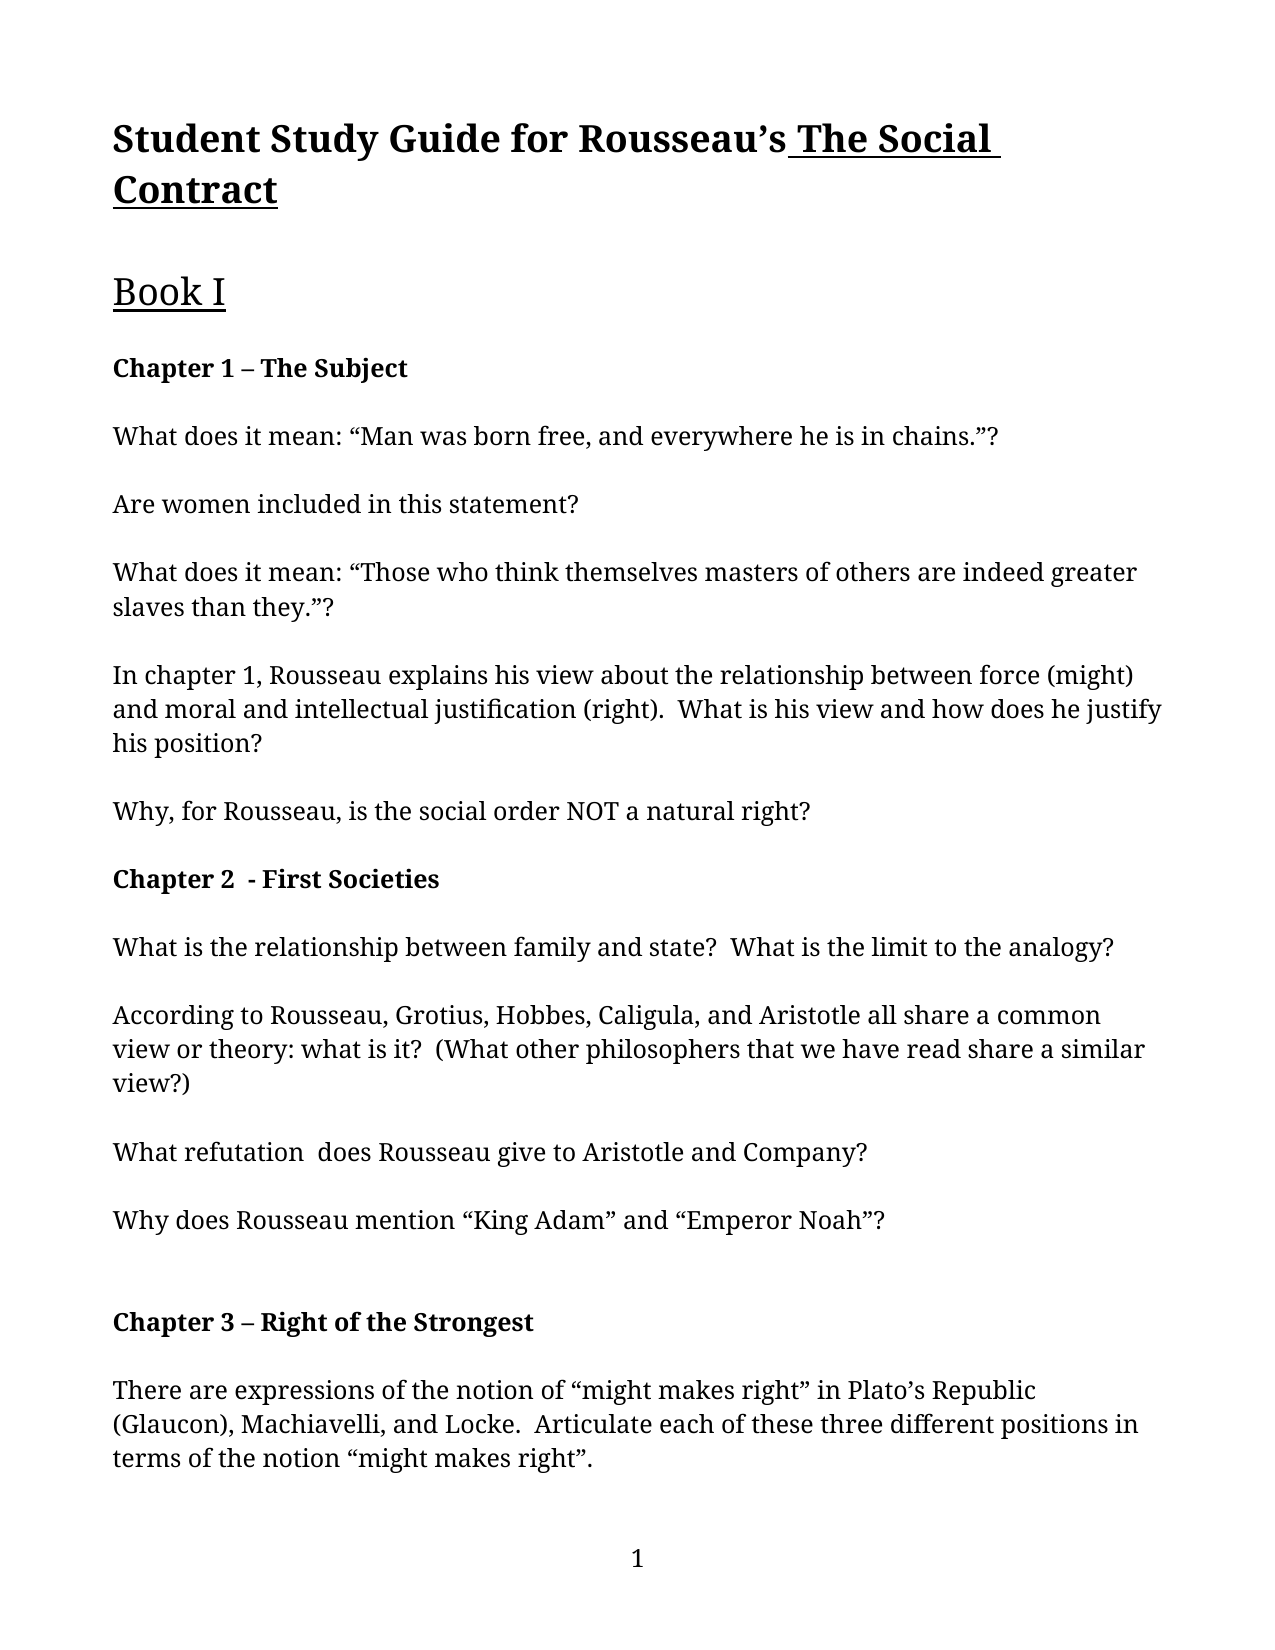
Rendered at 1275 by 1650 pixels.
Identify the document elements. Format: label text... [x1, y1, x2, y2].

text There are expressions of the notion of “might makes right” in Plato’s Republic (Glaucon), Machiavelli, and Locke. Articulate each of these three different positions in terms of the notion “might makes right”. [112, 1373, 1162, 1475]
text According to Rousseau, Grotius, Hobbes, Caligula, and Aristotle all share a common view or theory: what is it? (What other philosophers that we have read share a similar view?) [112, 998, 1162, 1100]
text What is the relationship between family and state? What is the limit to the analogy? [112, 930, 1162, 964]
text Chapter 2 - First Societies [112, 862, 1162, 896]
text In chapter 1, Rousseau explains his view about the relationship between force (might) and moral and intellectual justification (right). What is his view and how does he justify his position? [112, 657, 1162, 759]
text Why does Rousseau mention “King Adam” and “Emperor Noah”? [112, 1202, 1162, 1236]
text Chapter 3 – Right of the Strongest [112, 1304, 1162, 1338]
text Student Study Guide for Rousseau’s The Social Contract [112, 112, 1162, 214]
text Why, for Rousseau, is the social order NOT a natural right? [112, 793, 1162, 828]
text What does it mean: “Man was born free, and everywhere he is in chains.”? [112, 419, 1162, 453]
text Chapter 1 – The Subject [112, 351, 1162, 385]
text What does it mean: “Those who think themselves masters of others are indeed greater slaves than they.”? [112, 555, 1162, 623]
text Book I [112, 266, 1162, 317]
text Are women included in this statement? [112, 487, 1162, 521]
text What refutation does Rousseau give to Aristotle and Company? [112, 1134, 1162, 1168]
